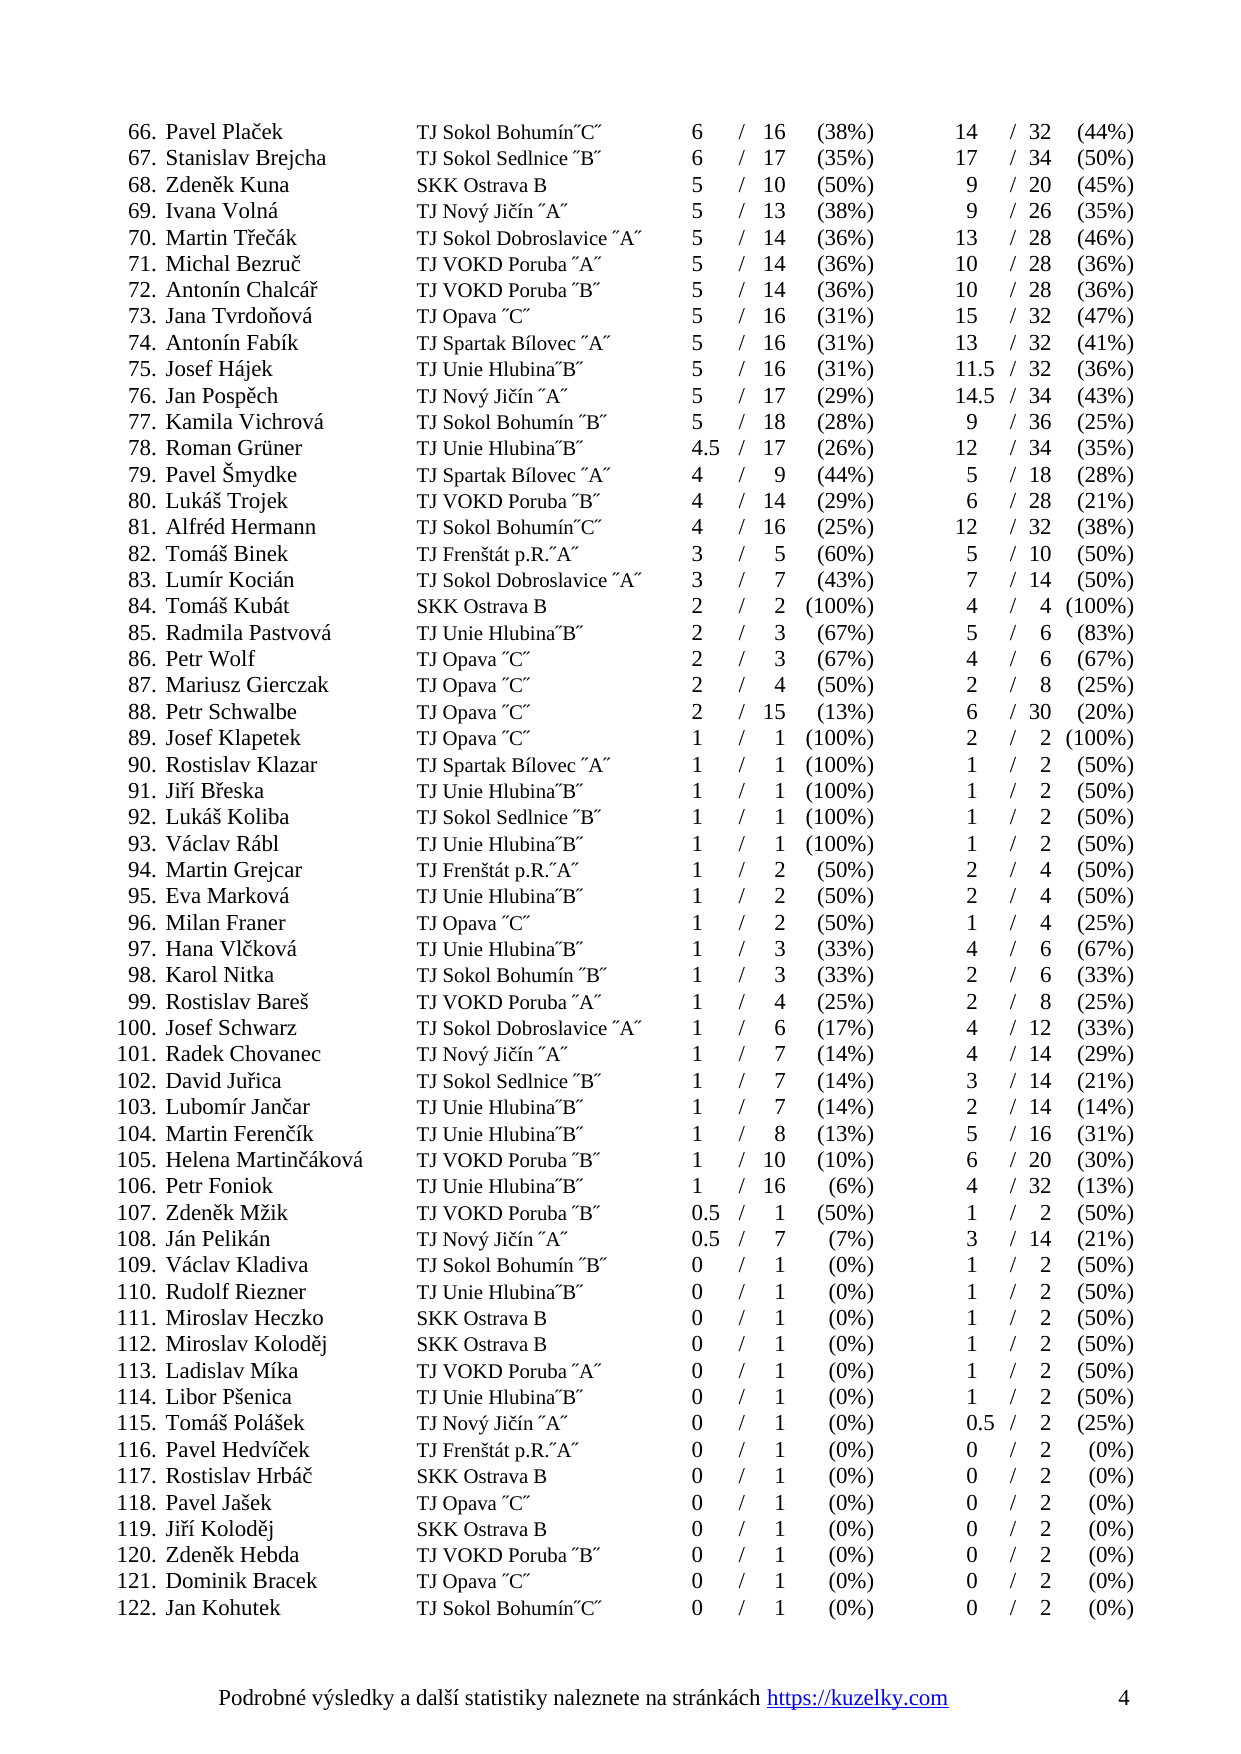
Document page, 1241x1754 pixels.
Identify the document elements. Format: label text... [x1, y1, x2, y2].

text 113. Ladislav Míka TJ VOKD Poruba ˝A˝ 0 / 1 (0%) 1 / 2 (50%) [106, 1357, 1134, 1383]
text 81. Alfréd Hermann TJ Sokol Bohumín˝C˝ 4 / 16 (25%) 12 / 32 (38%) [106, 513, 1134, 540]
text 90. Rostislav Klazar TJ Spartak Bílovec ˝A˝ 1 / 1 (100%) 1 / 2 (50%) [106, 751, 1134, 777]
text 98. Karol Nitka TJ Sokol Bohumín ˝B˝ 1 / 3 (33%) 2 / 6 (33%) [106, 961, 1134, 988]
text 107. Zdeněk Mžik TJ VOKD Poruba ˝B˝ 0.5 / 1 (50%) 1 / 2 (50%) [106, 1199, 1134, 1225]
text 75. Josef Hájek TJ Unie Hlubina˝B˝ 5 / 16 (31%) 11.5 / 32 (36%) [106, 355, 1134, 382]
text 82. Tomáš Binek TJ Frenštát p.R.˝A˝ 3 / 5 (60%) 5 / 10 (50%) [106, 540, 1134, 566]
text 118. Pavel Jašek TJ Opava ˝C˝ 0 / 1 (0%) 0 / 2 (0%) [106, 1488, 1134, 1515]
text 83. Lumír Kocián TJ Sokol Dobroslavice ˝A˝ 3 / 7 (43%) 7 / 14 (50%) [106, 566, 1134, 592]
text 86. Petr Wolf TJ Opava ˝C˝ 2 / 3 (67%) 4 / 6 (67%) [106, 645, 1134, 672]
text 88. Petr Schwalbe TJ Opava ˝C˝ 2 / 15 (13%) 6 / 30 (20%) [106, 698, 1134, 724]
text 101. Radek Chovanec TJ Nový Jičín ˝A˝ 1 / 7 (14%) 4 / 14 (29%) [106, 1041, 1134, 1067]
text 78. Roman Grüner TJ Unie Hlubina˝B˝ 4.5 / 17 (26%) 12 / 34 (35%) [106, 434, 1134, 461]
text 119. Jiří Koloděj SKK Ostrava B 0 / 1 (0%) 0 / 2 (0%) [106, 1515, 1134, 1541]
text 112. Miroslav Koloděj SKK Ostrava B 0 / 1 (0%) 1 / 2 (50%) [106, 1330, 1134, 1357]
text 104. Martin Ferenčík TJ Unie Hlubina˝B˝ 1 / 8 (13%) 5 / 16 (31%) [106, 1119, 1134, 1146]
text 116. Pavel Hedvíček TJ Frenštát p.R.˝A˝ 0 / 1 (0%) 0 / 2 (0%) [106, 1436, 1134, 1462]
text 84. Tomáš Kubát SKK Ostrava B 2 / 2 (100%) 4 / 4 (100%) [106, 592, 1134, 619]
text 100. Josef Schwarz TJ Sokol Dobroslavice ˝A˝ 1 / 6 (17%) 4 / 12 (33%) [106, 1014, 1134, 1041]
text 109. Václav Kladiva TJ Sokol Bohumín ˝B˝ 0 / 1 (0%) 1 / 2 (50%) [106, 1251, 1134, 1278]
text 87. Mariusz Gierczak TJ Opava ˝C˝ 2 / 4 (50%) 2 / 8 (25%) [106, 672, 1134, 698]
text 67. Stanislav Brejcha TJ Sokol Sedlnice ˝B˝ 6 / 17 (35%) 17 / 34 (50%) [106, 144, 1134, 171]
text 91. Jiří Břeska TJ Unie Hlubina˝B˝ 1 / 1 (100%) 1 / 2 (50%) [106, 777, 1134, 803]
text 110. Rudolf Riezner TJ Unie Hlubina˝B˝ 0 / 1 (0%) 1 / 2 (50%) [106, 1278, 1134, 1304]
text 96. Milan Franer TJ Opava ˝C˝ 1 / 2 (50%) 1 / 4 (25%) [106, 909, 1134, 935]
text 121. Dominik Bracek TJ Opava ˝C˝ 0 / 1 (0%) 0 / 2 (0%) [106, 1568, 1134, 1594]
text 115. Tomáš Polášek TJ Nový Jičín ˝A˝ 0 / 1 (0%) 0.5 / 2 (25%) [106, 1409, 1134, 1436]
text 122. Jan Kohutek TJ Sokol Bohumín˝C˝ 0 / 1 (0%) 0 / 2 (0%) [106, 1594, 1134, 1620]
text 69. Ivana Volná TJ Nový Jičín ˝A˝ 5 / 13 (38%) 9 / 26 (35%) [106, 197, 1134, 223]
text 97. Hana Vlčková TJ Unie Hlubina˝B˝ 1 / 3 (33%) 4 / 6 (67%) [106, 935, 1134, 961]
text 73. Jana Tvrdoňová TJ Opava ˝C˝ 5 / 16 (31%) 15 / 32 (47%) [106, 303, 1134, 329]
text 92. Lukáš Koliba TJ Sokol Sedlnice ˝B˝ 1 / 1 (100%) 1 / 2 (50%) [106, 803, 1134, 830]
text 102. David Juřica TJ Sokol Sedlnice ˝B˝ 1 / 7 (14%) 3 / 14 (21%) [106, 1067, 1134, 1093]
text 114. Libor Pšenica TJ Unie Hlubina˝B˝ 0 / 1 (0%) 1 / 2 (50%) [106, 1383, 1134, 1409]
text 77. Kamila Vichrová TJ Sokol Bohumín ˝B˝ 5 / 18 (28%) 9 / 36 (25%) [106, 408, 1134, 434]
text 68. Zdeněk Kuna SKK Ostrava B 5 / 10 (50%) 9 / 20 (45%) [106, 171, 1134, 197]
text 111. Miroslav Heczko SKK Ostrava B 0 / 1 (0%) 1 / 2 (50%) [106, 1304, 1134, 1330]
text 71. Michal Bezruč TJ VOKD Poruba ˝A˝ 5 / 14 (36%) 10 / 28 (36%) [106, 250, 1134, 276]
text 105. Helena Martinčáková TJ VOKD Poruba ˝B˝ 1 / 10 (10%) 6 / 20 (30%) [106, 1146, 1134, 1172]
text 120. Zdeněk Hebda TJ VOKD Poruba ˝B˝ 0 / 1 (0%) 0 / 2 (0%) [106, 1541, 1134, 1568]
text 85. Radmila Pastvová TJ Unie Hlubina˝B˝ 2 / 3 (67%) 5 / 6 (83%) [106, 619, 1134, 645]
text 79. Pavel Šmydke TJ Spartak Bílovec ˝A˝ 4 / 9 (44%) 5 / 18 (28%) [106, 461, 1134, 487]
text 108. Ján Pelikán TJ Nový Jičín ˝A˝ 0.5 / 7 (7%) 3 / 14 (21%) [106, 1225, 1134, 1251]
text 89. Josef Klapetek TJ Opava ˝C˝ 1 / 1 (100%) 2 / 2 (100%) [106, 724, 1134, 751]
text 106. Petr Foniok TJ Unie Hlubina˝B˝ 1 / 16 (6%) 4 / 32 (13%) [106, 1172, 1134, 1199]
text 117. Rostislav Hrbáč SKK Ostrava B 0 / 1 (0%) 0 / 2 (0%) [106, 1462, 1134, 1488]
text 99. Rostislav Bareš TJ VOKD Poruba ˝A˝ 1 / 4 (25%) 2 / 8 (25%) [106, 988, 1134, 1014]
text 80. Lukáš Trojek TJ VOKD Poruba ˝B˝ 4 / 14 (29%) 6 / 28 (21%) [106, 487, 1134, 513]
text 66. Pavel Plaček TJ Sokol Bohumín˝C˝ 6 / 16 (38%) 14 / 32 (44%) [106, 118, 1134, 144]
text 72. Antonín Chalcář TJ VOKD Poruba ˝B˝ 5 / 14 (36%) 10 / 28 (36%) [106, 276, 1134, 303]
text 74. Antonín Fabík TJ Spartak Bílovec ˝A˝ 5 / 16 (31%) 13 / 32 (41%) [106, 329, 1134, 355]
text 95. Eva Marková TJ Unie Hlubina˝B˝ 1 / 2 (50%) 2 / 4 (50%) [106, 882, 1134, 909]
text 93. Václav Rábl TJ Unie Hlubina˝B˝ 1 / 1 (100%) 1 / 2 (50%) [106, 830, 1134, 856]
text 70. Martin Třečák TJ Sokol Dobroslavice ˝A˝ 5 / 14 (36%) 13 / 28 (46%) [106, 223, 1134, 250]
text 76. Jan Pospěch TJ Nový Jičín ˝A˝ 5 / 17 (29%) 14.5 / 34 (43%) [106, 382, 1134, 408]
text 103. Lubomír Jančar TJ Unie Hlubina˝B˝ 1 / 7 (14%) 2 / 14 (14%) [106, 1093, 1134, 1119]
text 94. Martin Grejcar TJ Frenštát p.R.˝A˝ 1 / 2 (50%) 2 / 4 (50%) [106, 856, 1134, 882]
